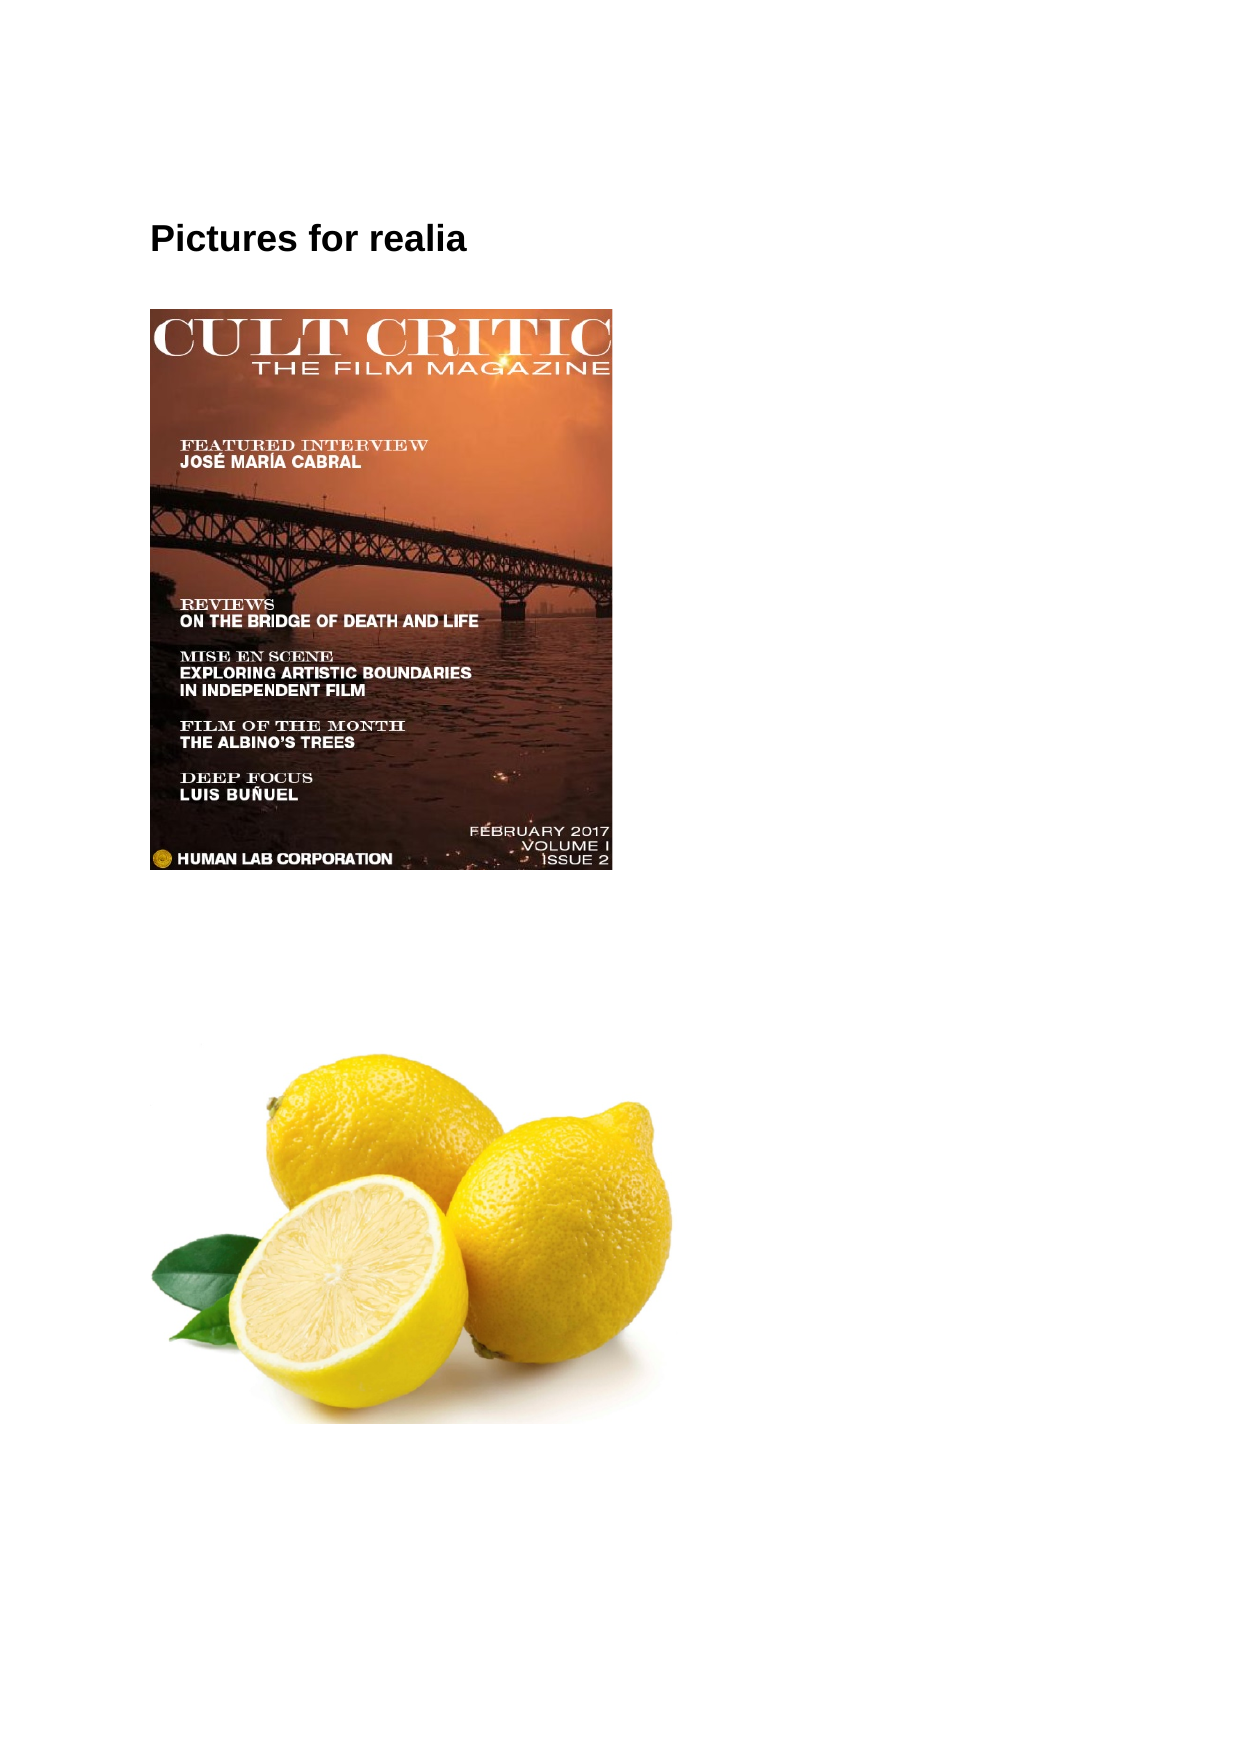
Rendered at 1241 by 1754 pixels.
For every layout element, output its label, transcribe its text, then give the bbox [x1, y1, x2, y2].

picture [150, 309, 613, 870]
picture [150, 1036, 679, 1424]
text Pictures for realia [150, 216, 1090, 259]
